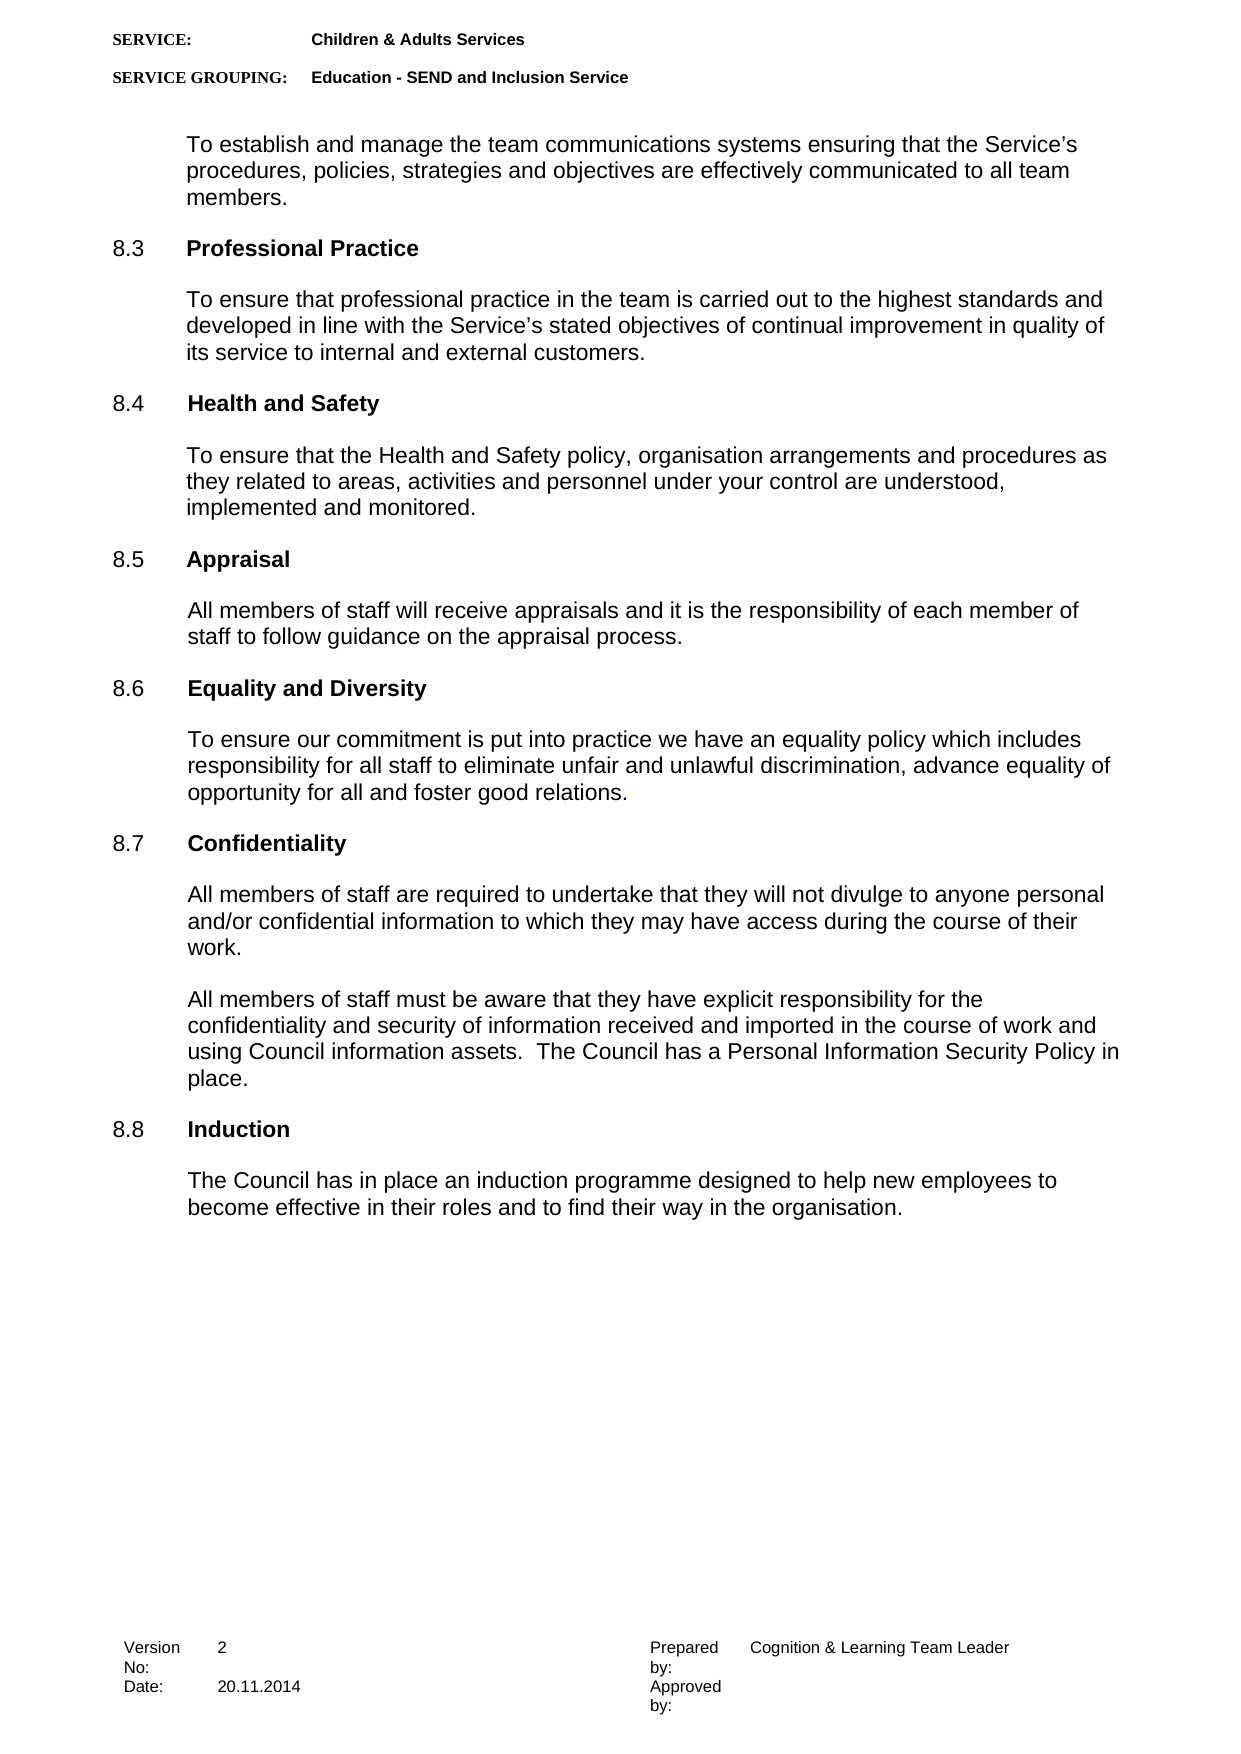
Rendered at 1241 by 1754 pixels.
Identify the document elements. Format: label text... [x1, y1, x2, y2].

text 8.7 Confidentiality [112, 830, 1128, 856]
text To ensure that the Health and Safety policy, organisation arrangements and procedures as they related to areas, activities and personnel under your control are understood, implemented and monitored. [186, 442, 1128, 521]
text To ensure that professional practice in the team is carried out to the highest standards and developed in line with the Service’s stated objectives of continual improvement in quality of its service to internal and external customers. [112, 286, 1128, 365]
text All members of staff must be aware that they have explicit responsibility for the confidentiality and security of information received and imported in the course of work and using Council information assets. The Council has a Personal Information Security Policy in place. [187, 986, 1128, 1091]
text 8.4 Health and Safety [112, 390, 1128, 417]
text 8.3 Professional Practice [112, 235, 1128, 261]
text All members of staff will receive appraisals and it is the responsibility of each member of staff to follow guidance on the appraisal process. [112, 597, 1128, 650]
text All members of staff are required to undertake that they will not divulge to anyone personal and/or confidential information to which they may have access during the course of their work. [112, 881, 1128, 961]
text 8.6 Equality and Diversity [112, 675, 1128, 701]
text To ensure our commitment is put into practice we have an equality policy which includes responsibility for all staff to eliminate unfair and unlawful discrimination, advance equality of opportunity for all and foster good relations. [112, 726, 1128, 805]
text To establish and manage the team communications systems ensuring that the Service’s procedures, policies, strategies and objectives are effectively communicated to all team members. [186, 131, 1128, 210]
text 8.8 Induction [112, 1116, 1128, 1142]
text 8.5 Appraisal [112, 546, 1128, 572]
text The Council has in place an induction programme designed to help new employees to become effective in their roles and to find their way in the organisation. [187, 1167, 1128, 1220]
